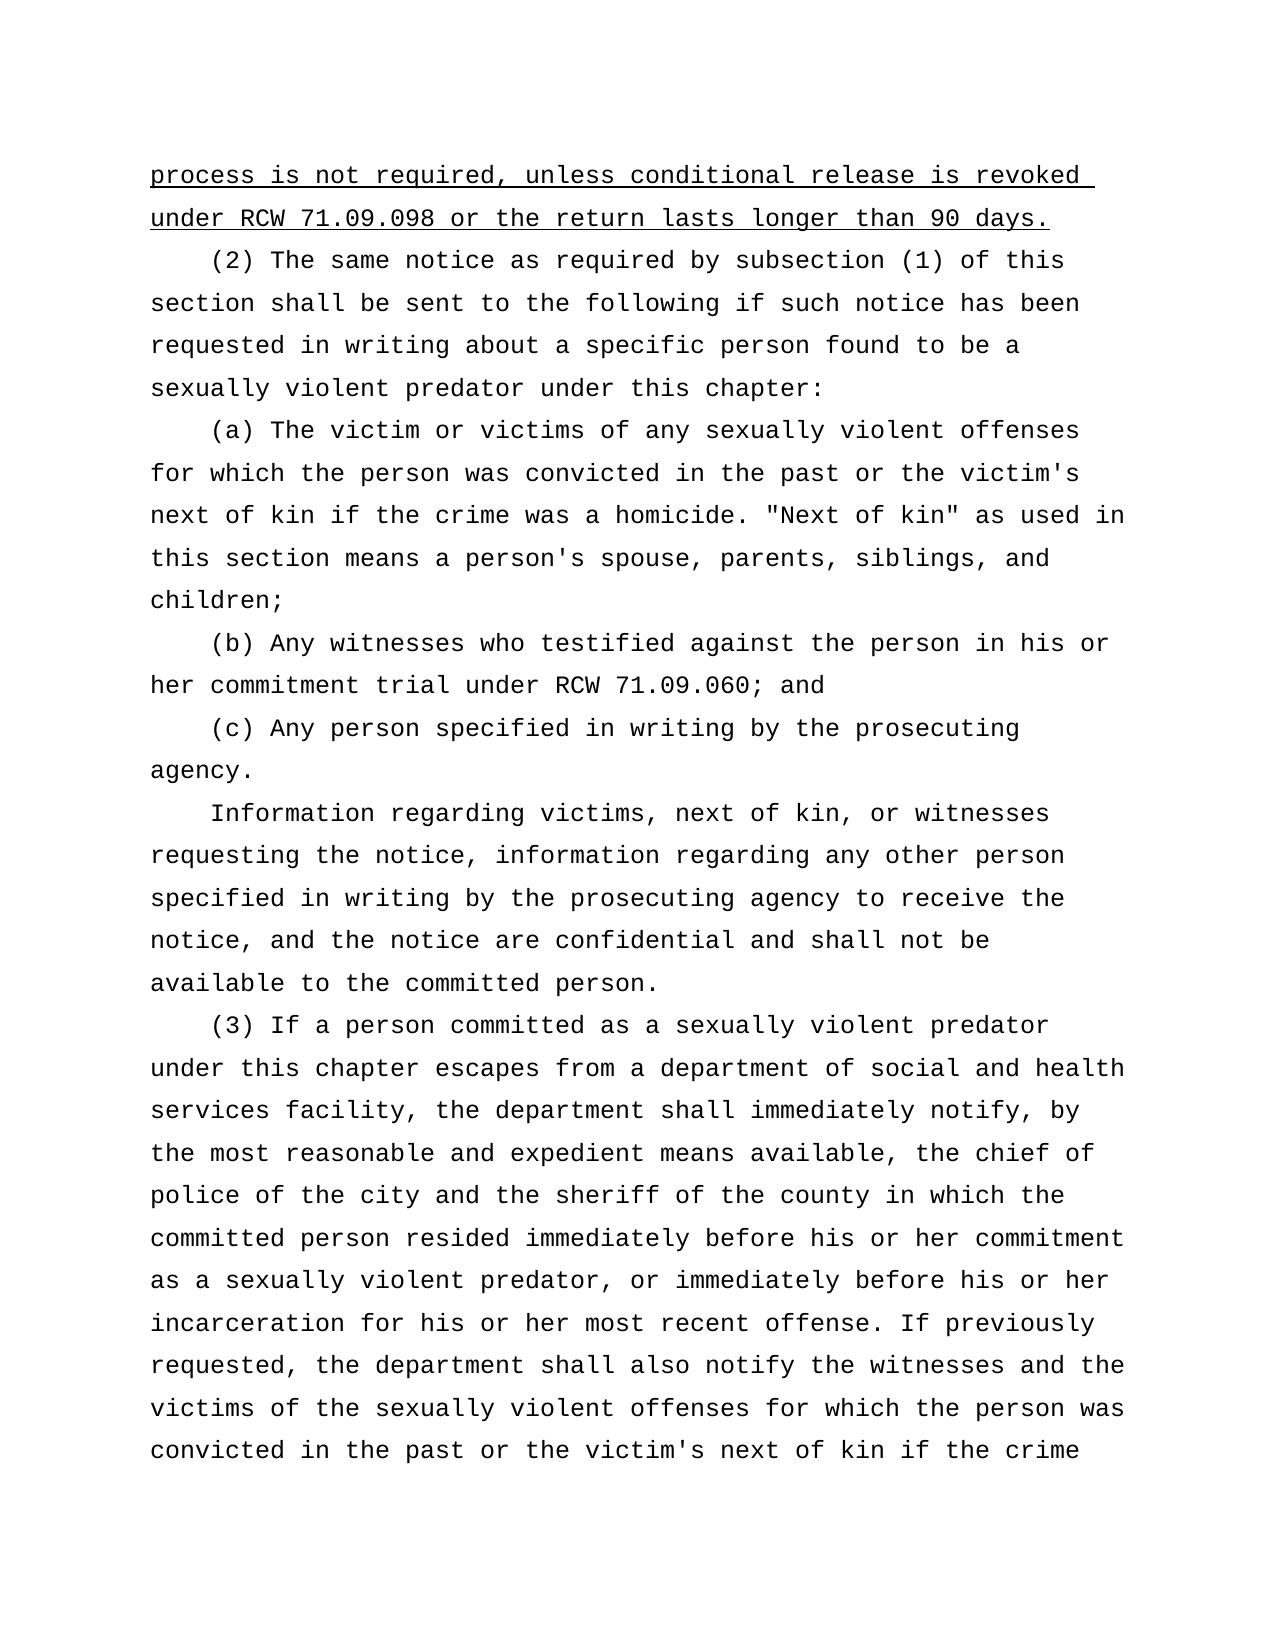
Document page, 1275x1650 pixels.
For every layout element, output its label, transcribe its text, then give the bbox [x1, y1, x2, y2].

text (c) Any person specified in writing by the prosecuting agency. [150, 702, 1125, 787]
text (b) Any witnesses who testified against the person in his or her commitment trial under RCW 71.09.060; and [150, 617, 1125, 702]
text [150, 150, 1125, 235]
text Information regarding victims, next of kin, or witnesses requesting the notice, information regarding any other person specified in writing by the prosecuting agency to receive the notice, and the notice are confidential and shall not be available to the committed person. [150, 787, 1125, 1000]
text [150, 1000, 1125, 1467]
text (a) The victim or victims of any sexually violent offenses for which the person was convicted in the past or the victim's next of kin if the crime was a homicide. "Next of kin" as used in this section means a person's spouse, parents, siblings, and children; [150, 405, 1125, 617]
text (2) The same notice as required by subsection (1) of this section shall be sent to the following if such notice has been requested in writing about a specific person found to be a sexually violent predator under this chapter: [150, 235, 1125, 405]
